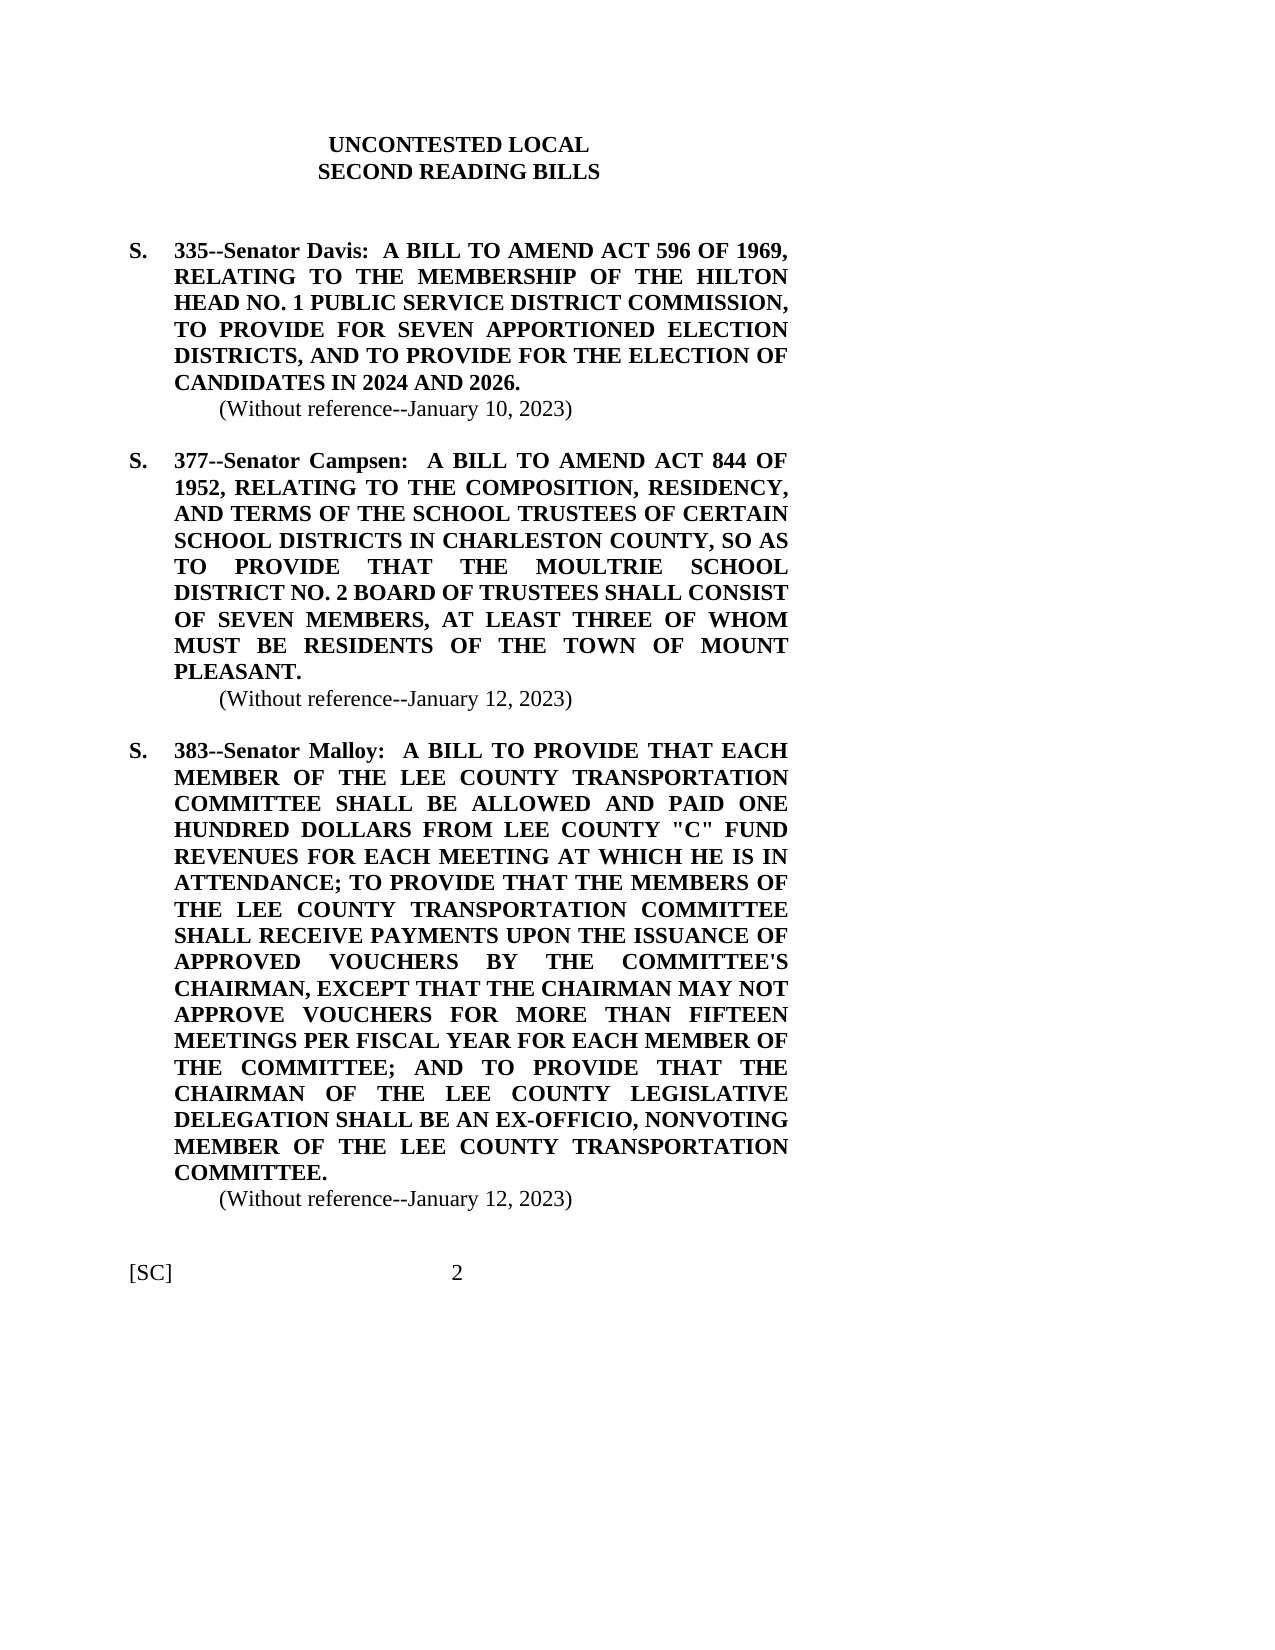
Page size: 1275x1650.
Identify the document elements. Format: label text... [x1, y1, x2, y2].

title S. 383--Senator Malloy: A BILL TO PROVIDE THAT EACH MEMBER OF THE LEE COUNTY TRANSPORTATION COMMITTEE SHALL BE ALLOWED AND PAID ONE HUNDRED DOLLARS FROM LEE COUNTY "C" FUND REVENUES FOR EACH MEETING AT WHICH HE IS IN ATTENDANCE; TO PROVIDE THAT THE MEMBERS OF THE LEE COUNTY TRANSPORTATION COMMITTEE SHALL RECEIVE PAYMENTS UPON THE ISSUANCE OF APPROVED VOUCHERS BY THE COMMITTEE'S CHAIRMAN, EXCEPT THAT THE CHAIRMAN MAY NOT APPROVE VOUCHERS FOR MORE THAN FIFTEEN MEETINGS PER FISCAL YEAR FOR EACH MEMBER OF THE COMMITTEE; AND TO PROVIDE THAT THE CHAIRMAN OF THE LEE COUNTY LEGISLATIVE DELEGATION SHALL BE AN EX-OFFICIO, NONVOTING MEMBER OF THE LEE COUNTY TRANSPORTATION COMMITTEE. [129, 737, 789, 1186]
text (Without reference--January 12, 2023) [219, 685, 789, 711]
text UNCONTESTED LOCAL [129, 131, 789, 158]
text (Without reference--January 10, 2023) [219, 395, 789, 421]
title S. 377--Senator Campsen: A BILL TO AMEND ACT 844 OF 1952, RELATING TO THE COMPOSITION, RESIDENCY, AND TERMS OF THE SCHOOL TRUSTEES OF CERTAIN SCHOOL DISTRICTS IN CHARLESTON COUNTY, SO AS TO PROVIDE THAT THE MOULTRIE SCHOOL DISTRICT NO. 2 BOARD OF TRUSTEES SHALL CONSIST OF SEVEN MEMBERS, AT LEAST THREE OF WHOM MUST BE RESIDENTS OF THE TOWN OF MOUNT PLEASANT. [129, 448, 789, 685]
title S. 335--Senator Davis: A BILL TO AMEND ACT 596 OF 1969, RELATING TO THE MEMBERSHIP OF THE HILTON HEAD NO. 1 PUBLIC SERVICE DISTRICT COMMISSION, TO PROVIDE FOR SEVEN APPORTIONED ELECTION DISTRICTS, AND TO PROVIDE FOR THE ELECTION OF CANDIDATES IN 2024 AND 2026. [129, 237, 789, 395]
text (Without reference--January 12, 2023) [219, 1186, 789, 1212]
subtitle SECOND READING BILLS [129, 158, 789, 184]
